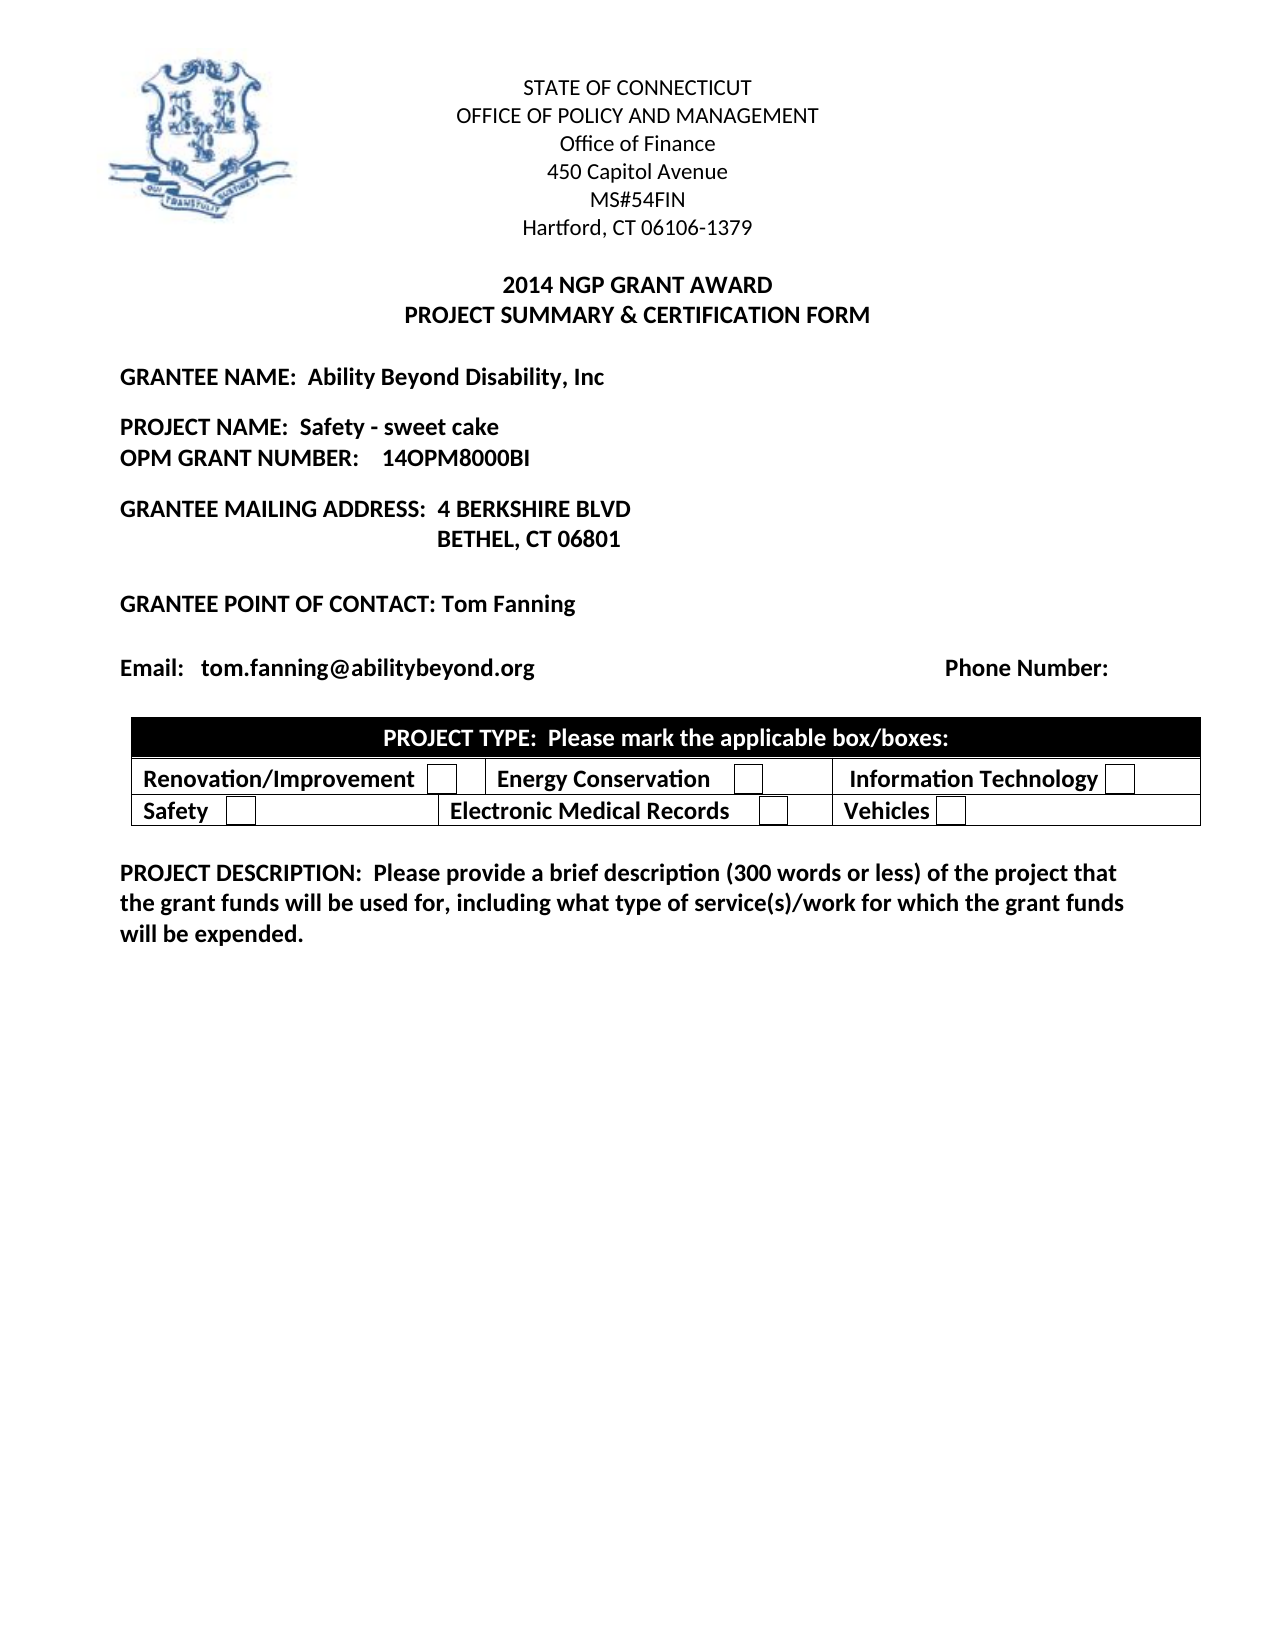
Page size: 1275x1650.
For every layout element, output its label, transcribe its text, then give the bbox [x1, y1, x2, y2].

text BETHEL, CT 06801 [120, 523, 1155, 554]
text PROJECT NAME: Safety - sweet cake [120, 412, 1155, 442]
text 450 Capitol Avenue [120, 157, 1155, 185]
text Hartford, CT 06106-1379 [120, 213, 1155, 241]
table_cell Safety [132, 795, 438, 825]
text MS#54FIN [120, 185, 1155, 213]
text PROJECT SUMMARY & CERTIFICATION FORM [120, 300, 1155, 330]
text 2014 NGP GRANT AWARD [120, 269, 1155, 300]
table_cell Information Technology [833, 759, 1200, 794]
text OFFICE OF POLICY AND MANAGEMENT [120, 101, 1155, 129]
text PROJECT DESCRIPTION: Please provide a brief description (300 words or less) of the project that the grant funds will be used for, including what type of service(s)/work for which the grant funds will be expended. [120, 857, 1155, 948]
text STATE OF CONNECTICUT [120, 73, 1155, 101]
text GRANTEE MAILING ADDRESS: 4 BERKSHIRE BLVD [120, 493, 1155, 523]
table_header PROJECT TYPE: Please mark the applicable box/boxes: [132, 718, 1200, 757]
table_cell Electronic Medical Records [439, 795, 832, 825]
picture [96, 48, 302, 236]
table_cell Energy Conservation [486, 759, 832, 794]
table_cell Renovation/Improvement [132, 759, 485, 794]
text Email: tom.fanning@abilitybeyond.org Phone Number: [120, 653, 1155, 683]
table_cell Vehicles [833, 795, 1200, 825]
text GRANTEE POINT OF CONTACT: Tom Fanning [120, 588, 1155, 618]
text Office of Finance [120, 129, 1155, 157]
text OPM GRANT NUMBER: 14OPM8000BI [120, 442, 1155, 473]
text GRANTEE NAME: Ability Beyond Disability, Inc [120, 361, 1155, 391]
